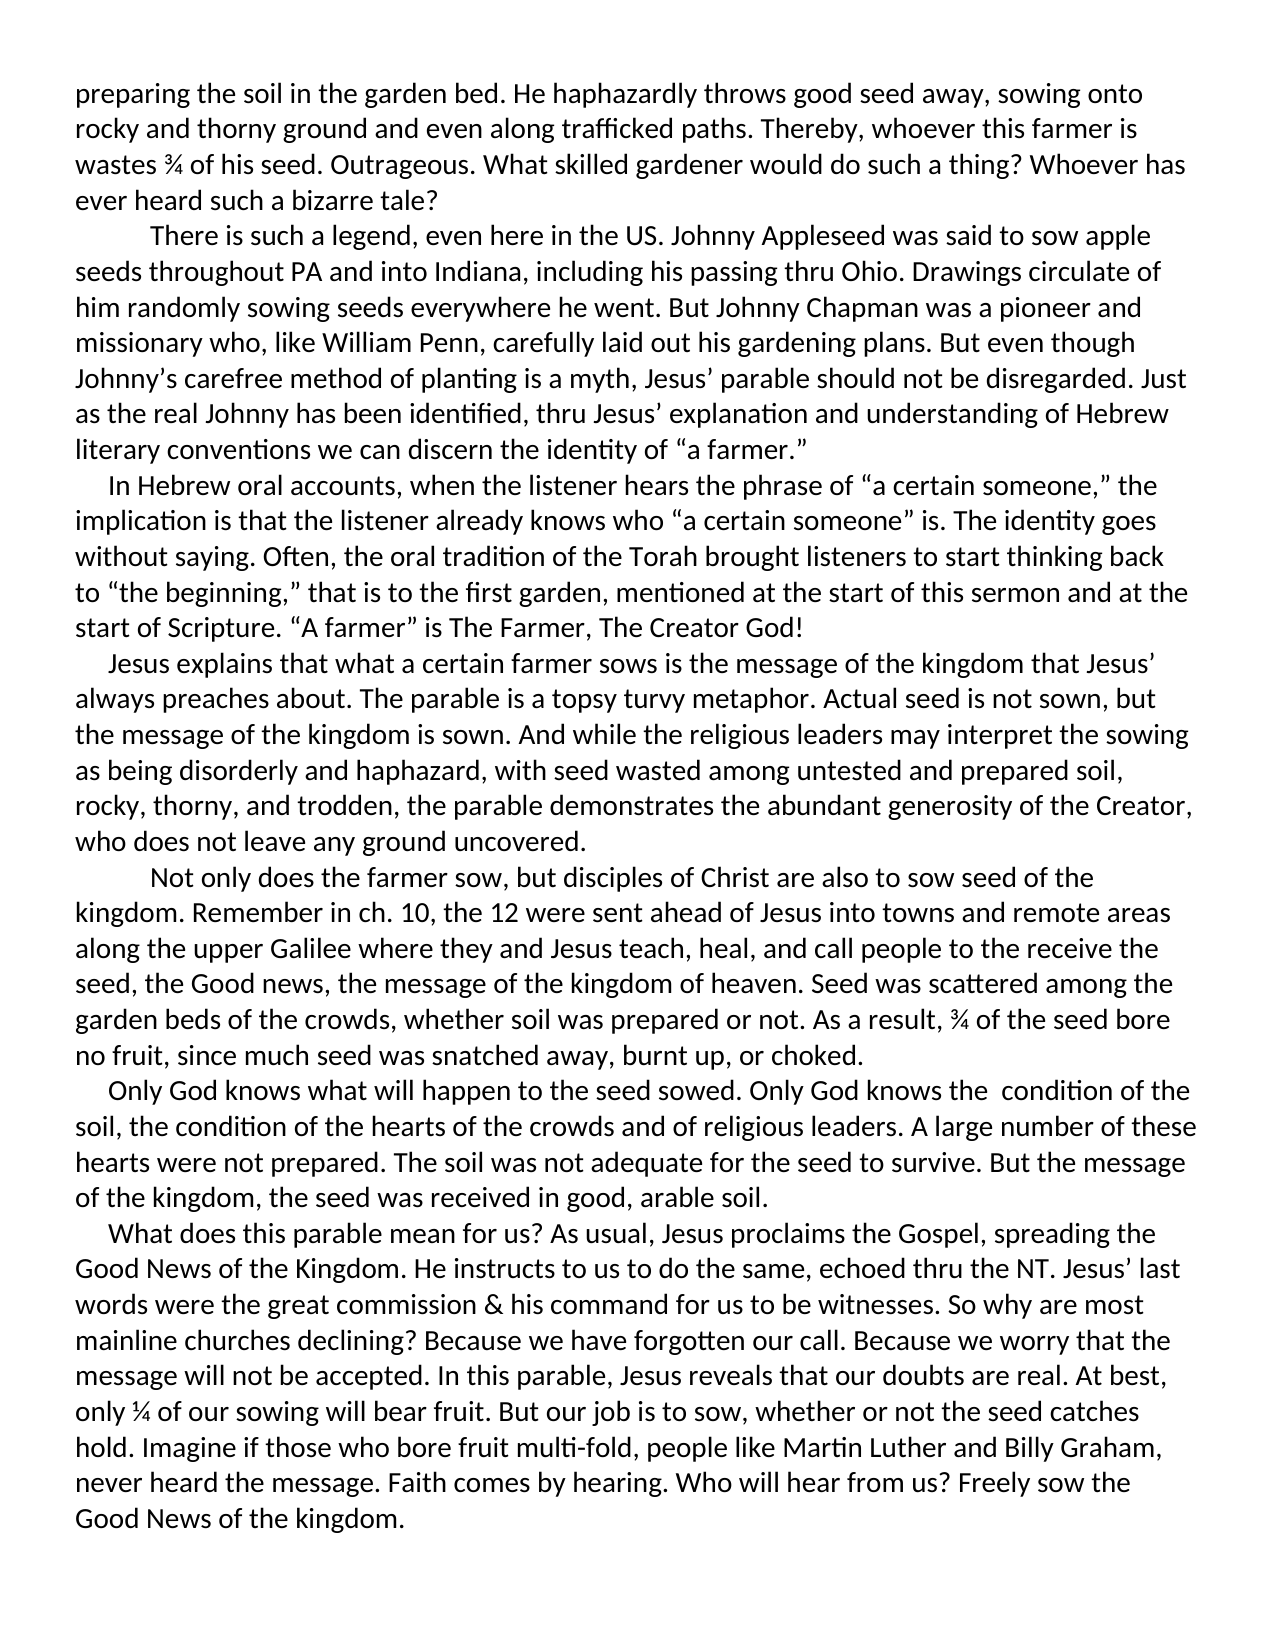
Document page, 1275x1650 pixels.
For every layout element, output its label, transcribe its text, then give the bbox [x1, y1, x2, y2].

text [75, 75, 1200, 217]
text There is such a legend, even here in the US. Johnny Appleseed was said to sow apple seeds throughout PA and into Indiana, including his passing thru Ohio. Drawings circulate of him randomly sowing seeds everywhere he went. But Johnny Chapman was a pioneer and missionary who, like William Penn, carefully laid out his gardening plans. But even though Johnny’s carefree method of planting is a myth, Jesus’ parable should not be disregarded. Just as the real Johnny has been identified, thru Jesus’ explanation and understanding of Hebrew literary conventions we can discern the identity of “a farmer.” In Hebrew oral accounts, when the listener hears the phrase of “a certain someone,” the implication is that the listener already knows who “a certain someone” is. The identity goes without saying. Often, the oral tradition of the Torah brought listeners to start thinking back to “the beginning,” that is to the first garden, mentioned at the start of this sermon and at the start of Scripture. “A farmer” is The Farmer, The Creator God! Jesus explains that what a certain farmer sows is the message of the kingdom that Jesus’ always preaches about. The parable is a topsy turvy metaphor. Actual seed is not sown, but the message of the kingdom is sown. And while the religious leaders may interpret the sowing as being disorderly and haphazard, with seed wasted among untested and prepared soil, rocky, thorny, and trodden, the parable demonstrates the abundant generosity of the Creator, who does not leave any ground uncovered. [75, 217, 1200, 859]
text Not only does the farmer sow, but disciples of Christ are also to sow seed of the kingdom. Remember in ch. 10, the 12 were sent ahead of Jesus into towns and remote areas along the upper Galilee where they and Jesus teach, heal, and call people to the receive the seed, the Good news, the message of the kingdom of heaven. Seed was scattered among the garden beds of the crowds, whether soil was prepared or not. As a result, ¾ of the seed bore no fruit, since much seed was snatched away, burnt up, or choked. Only God knows what will happen to the seed sowed. Only God knows the condition of the soil, the condition of the hearts of the crowds and of religious leaders. A large number of these hearts were not prepared. The soil was not adequate for the seed to survive. But the message of the kingdom, the seed was received in good, arable soil. What does this parable mean for us? As usual, Jesus proclaims the Gospel, spreading the Good News of the Kingdom. He instructs to us to do the same, echoed thru the NT. Jesus’ last words were the great commission & his command for us to be witnesses. So why are most mainline churches declining? Because we have forgotten our call. Because we worry that the message will not be accepted. In this parable, Jesus reveals that our doubts are real. At best, only ¼ of our sowing will bear fruit. But our job is to sow, whether or not the seed catches hold. Imagine if those who bore fruit multi-fold, people like Martin Luther and Billy Graham, never heard the message. Faith comes by hearing. Who will hear from us? Freely sow the Good News of the kingdom. [75, 859, 1200, 1536]
